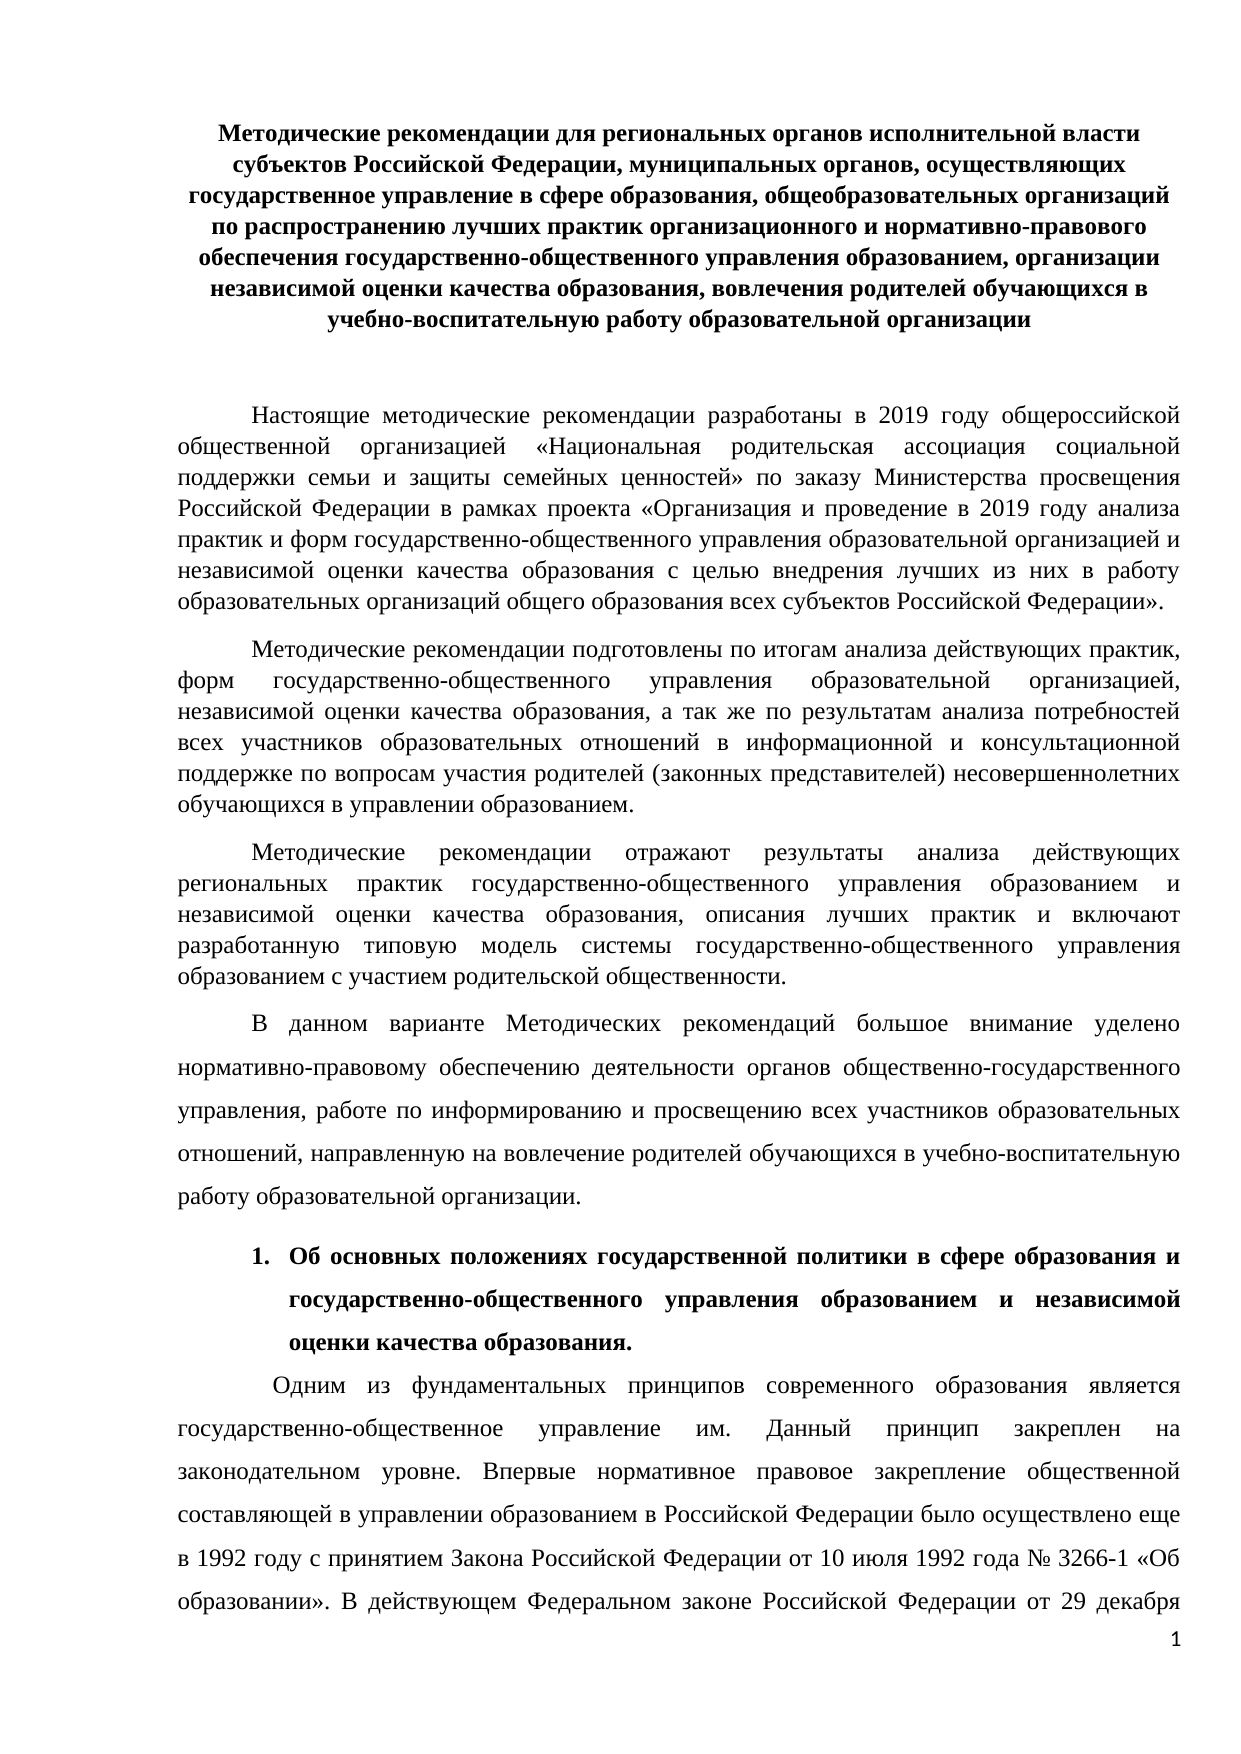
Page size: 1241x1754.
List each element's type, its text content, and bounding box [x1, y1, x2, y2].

text Методические рекомендации для региональных органов исполнительной власти субъектов Российской Федерации, муниципальных органов, осуществляющих государственное управление в сфере образования, общеобразовательных организаций по распространению лучших практик организационного и нормативно-правового обеспечения государственно-общественного управления образованием, организации независимой оценки качества образования, вовлечения родителей обучающихся в учебно-воспитательную работу образовательной организации [177, 118, 1181, 333]
list Об основных положениях государственной политики в сфере образования и государственно-общественного управления образованием и независимой оценки качества образования. [251, 1241, 1181, 1356]
text В данном варианте Методических рекомендаций большое внимание уделено нормативно-правовому обеспечению деятельности органов общественно-государственного управления, работе по информированию и просвещению всех участников образовательных отношений, направленную на вовлечение родителей обучающихся в учебно-воспитательную работу образовательной организации. [177, 1008, 1181, 1210]
text Методические рекомендации отражают результаты анализа действующих региональных практик государственно-общественного управления образованием и независимой оценки качества образования, описания лучших практик и включают разработанную типовую модель системы государственно-общественного управления образованием с участием родительской общественности. [177, 837, 1181, 989]
text Методические рекомендации подготовлены по итогам анализа действующих практик, форм государственно-общественного управления образовательной организацией, независимой оценки качества образования, а так же по результатам анализа потребностей всех участников образовательных отношений в информационной и консультационной поддержке по вопросам участия родителей (законных представителей) несовершеннолетних обучающихся в управлении образованием. [177, 634, 1181, 818]
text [177, 1370, 1181, 1614]
text Настоящие методические рекомендации разработаны в 2019 году общероссийской общественной организацией «Национальная родительская ассоциация социальной поддержки семьи и защиты семейных ценностей» по заказу Министерства просвещения Российской Федерации в рамках проекта «Организация и проведение в 2019 году анализа практик и форм государственно-общественного управления образовательной организацией и независимой оценки качества образования с целью внедрения лучших из них в работу образовательных организаций общего образования всех субъектов Российской Федерации». [177, 400, 1181, 615]
